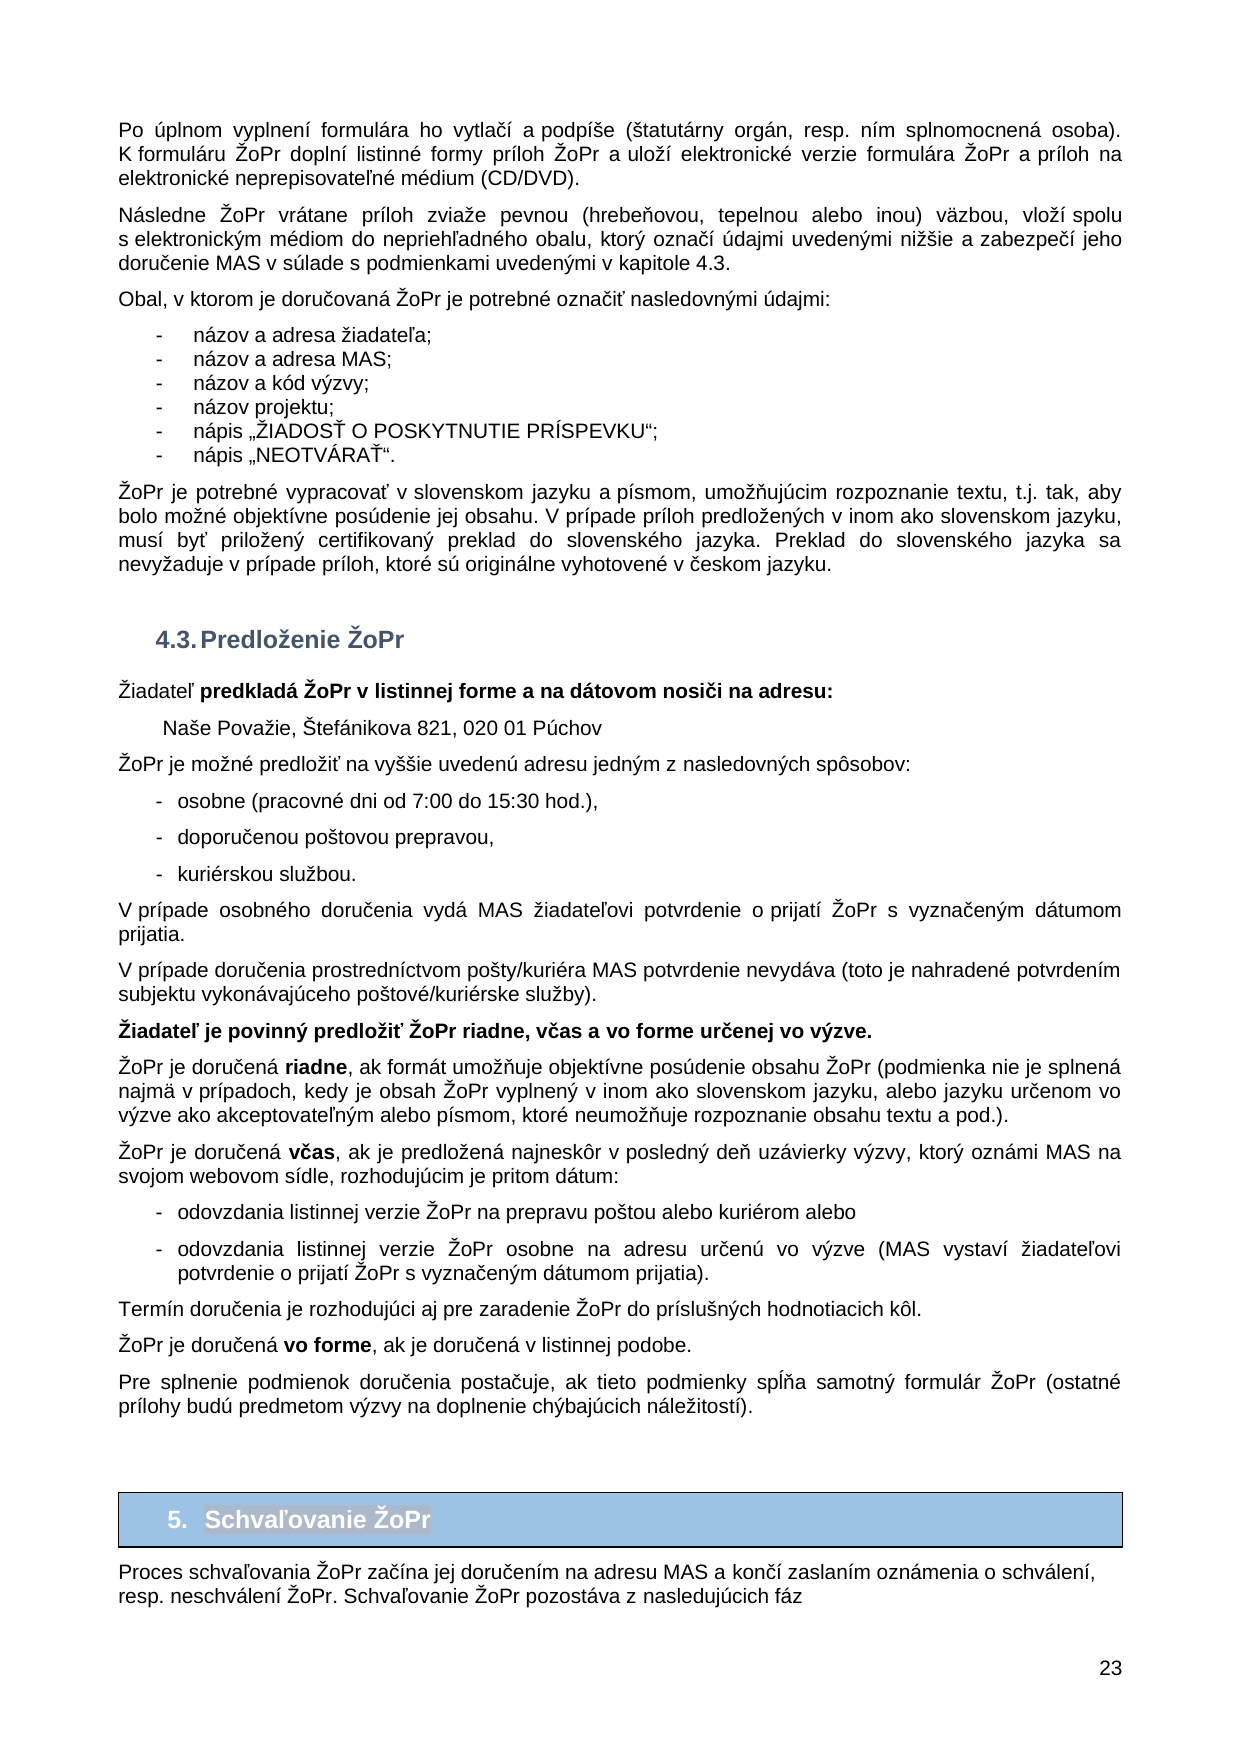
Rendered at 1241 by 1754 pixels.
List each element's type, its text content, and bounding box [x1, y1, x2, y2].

text ŽoPr je možné predložiť na vyššie uvedenú adresu jedným z nasledovných spôsobov: [118, 752, 1122, 776]
text Proces schvaľovania ŽoPr začína jej doručením na adresu MAS a končí zaslaním oznámenia o schválení, resp. neschválení ŽoPr. Schvaľovanie ŽoPr pozostáva z nasledujúcich fáz [118, 1560, 1122, 1608]
text ŽoPr je doručená vo forme, ak je doručená v listinnej podobe. [118, 1333, 1122, 1357]
text V prípade osobného doručenia vydá MAS žiadateľovi potvrdenie o prijatí ŽoPr s vyznačeným dátumom prijatia. [118, 898, 1122, 946]
list osobne (pracovné dni od 7:00 do 15:30 hod.), [155, 788, 1122, 812]
list názov a kód výzvy; [156, 371, 1122, 395]
list nápis „ŽIADOSŤ O POSKYTNUTIE PRÍSPEVKU“; [156, 419, 1122, 443]
text Následne ŽoPr vrátane príloh zviaže pevnou (hrebeňovou, tepelnou alebo inou) väzbou, vloží spolu s elektronickým médiom do nepriehľadného obalu, ktorý označí údajmi uvedenými nižšie a zabezpečí jeho doručenie MAS v súlade s podmienkami uvedenými v kapitole 4.3. [118, 202, 1122, 274]
list odovzdania listinnej verzie ŽoPr osobne na adresu určenú vo výzve (MAS vystaví žiadateľovi potvrdenie o prijatí ŽoPr s vyznačeným dátumom prijatia). [155, 1236, 1122, 1284]
list Predloženie ŽoPr [155, 625, 1122, 654]
list odovzdania listinnej verzie ŽoPr na prepravu poštou alebo kuriérom alebo [155, 1200, 1122, 1224]
list názov projektu; [156, 395, 1122, 419]
text Žiadateľ predkladá ŽoPr v listinnej forme a na dátovom nosiči na adresu: [118, 679, 1122, 703]
text Pre splnenie podmienok doručenia postačuje, ak tieto podmienky spĺňa samotný formulár ŽoPr (ostatné prílohy budú predmetom výzvy na doplnenie chýbajúcich náležitostí). [118, 1370, 1122, 1418]
text ŽoPr je potrebné vypracovať v slovenskom jazyku a písmom, umožňujúcim rozpoznanie textu, t.j. tak, aby bolo možné objektívne posúdenie jej obsahu. V prípade príloh predložených v inom ako slovenskom jazyku, musí byť priložený certifikovaný preklad do slovenského jazyka. Preklad do slovenského jazyka sa nevyžaduje v prípade príloh, ktoré sú originálne vyhotovené v českom jazyku. [118, 479, 1122, 575]
text Po úplnom vyplnení formulára ho vytlačí a podpíše (štatutárny orgán, resp. ním splnomocnená osoba). K formuláru ŽoPr doplní listinné formy príloh ŽoPr a uloží elektronické verzie formulára ŽoPr a príloh na elektronické neprepisovateľné médium (CD/DVD). [118, 118, 1122, 190]
text ŽoPr je doručená riadne, ak formát umožňuje objektívne posúdenie obsahu ŽoPr (podmienka nie je splnená najmä v prípadoch, kedy je obsah ŽoPr vyplnený v inom ako slovenskom jazyku, alebo jazyku určenom vo výzve ako akceptovateľným alebo písmom, ktoré neumožňuje rozpoznanie obsahu textu a pod.). [118, 1055, 1122, 1127]
list doporučenou poštovou prepravou, [156, 825, 1122, 849]
text Naše Považie, Štefánikova 821, 020 01 Púchov [118, 716, 1122, 739]
text Žiadateľ je povinný predložiť ŽoPr riadne, včas a vo forme určenej vo výzve. [118, 1019, 1122, 1043]
table_header Schvaľovanie ŽoPr [119, 1493, 1122, 1546]
list názov a adresa žiadateľa; [156, 323, 1122, 347]
text Termín doručenia je rozhodujúci aj pre zaradenie ŽoPr do príslušných hodnotiacich kôl. [118, 1297, 1122, 1321]
text Obal, v ktorom je doručovaná ŽoPr je potrebné označiť nasledovnými údajmi: [118, 287, 1122, 311]
list kuriérskou službou. [156, 861, 1122, 885]
list nápis „NEOTVÁRAŤ“. [156, 443, 1122, 467]
list názov a adresa MAS; [156, 347, 1122, 371]
text V prípade doručenia prostredníctvom pošty/kuriéra MAS potvrdenie nevydáva (toto je nahradené potvrdením subjektu vykonávajúceho poštové/kuriérske služby). [118, 958, 1122, 1006]
text ŽoPr je doručená včas, ak je predložená najneskôr v posledný deň uzávierky výzvy, ktorý oznámi MAS na svojom webovom sídle, rozhodujúcim je pritom dátum: [118, 1139, 1122, 1187]
